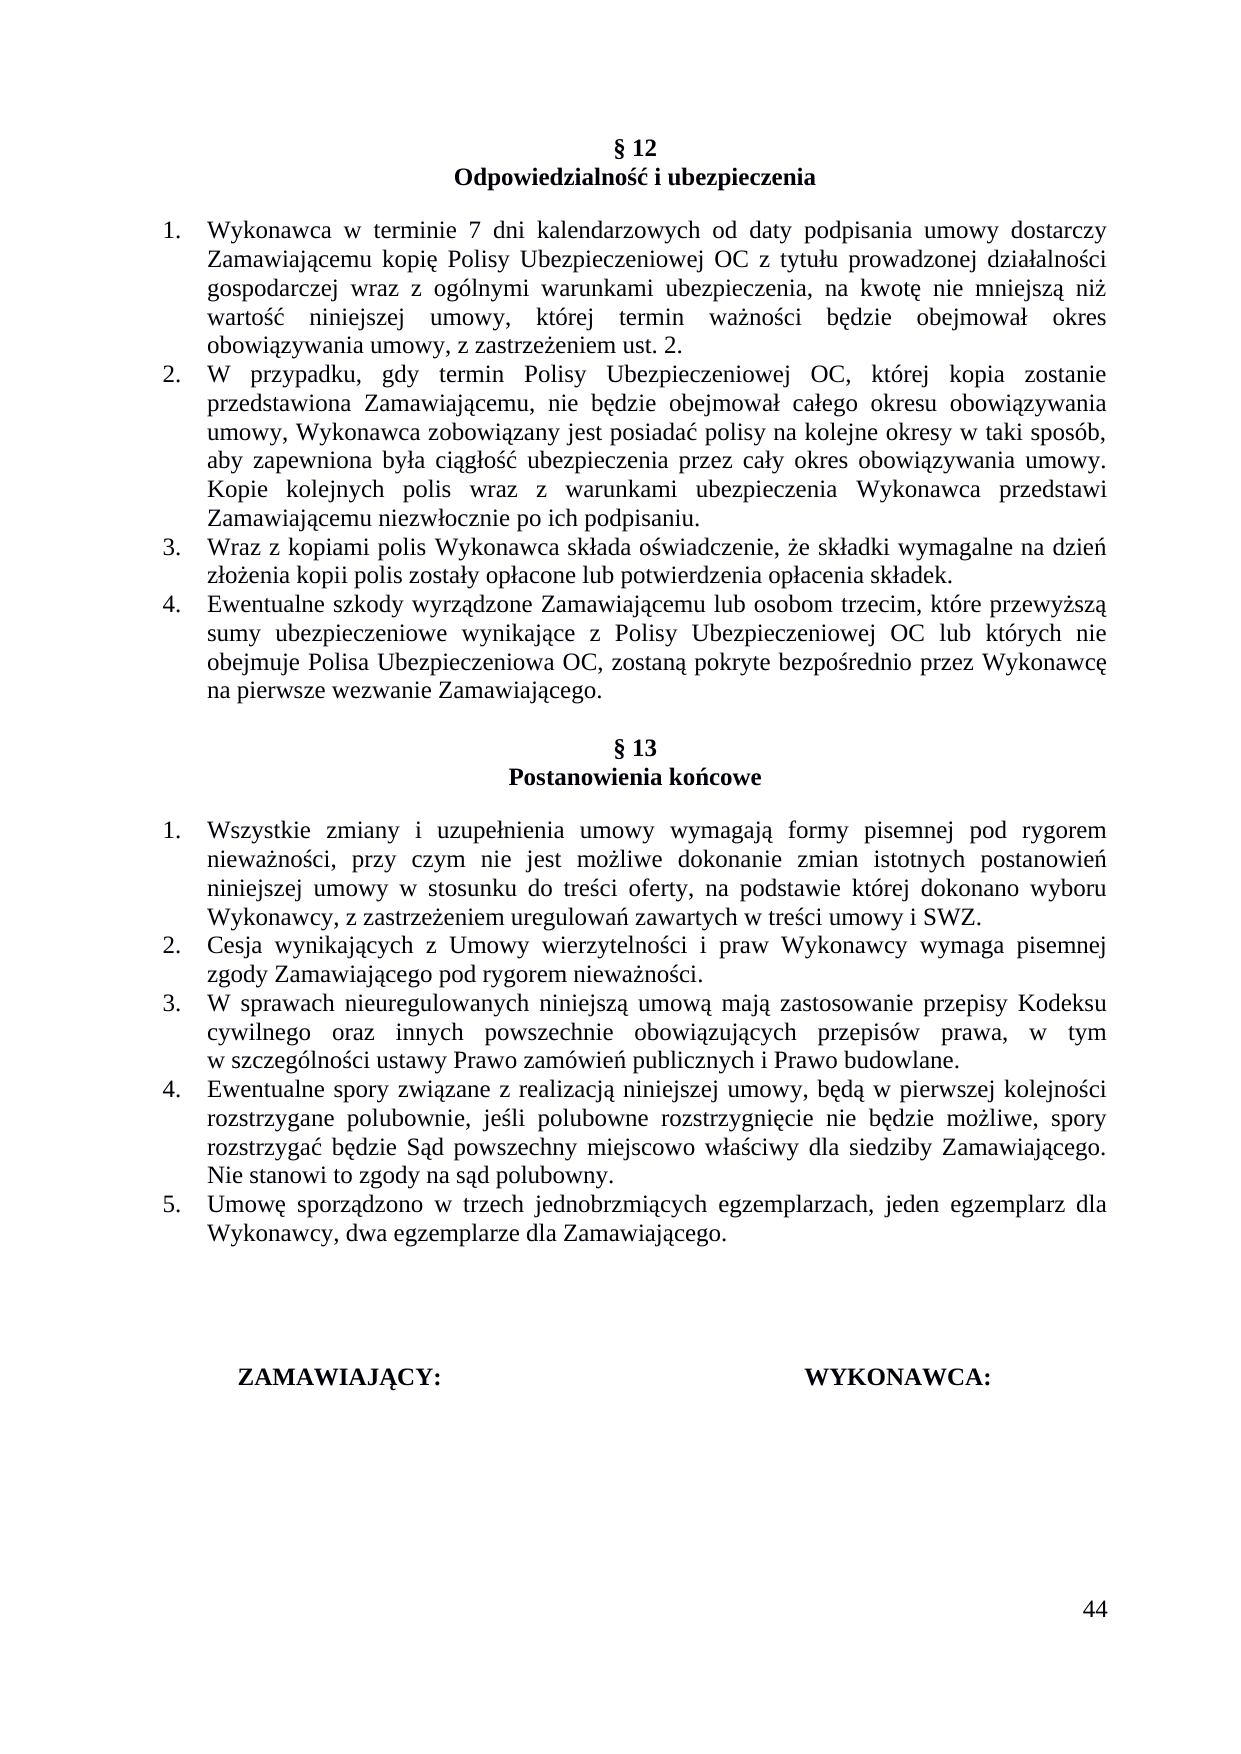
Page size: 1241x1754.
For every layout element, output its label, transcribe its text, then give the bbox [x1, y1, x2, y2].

list Ewentualne szkody wyrządzone Zamawiającemu lub osobom trzecim, które przewyższą sumy ubezpieczeniowe wynikające z Polisy Ubezpieczeniowej OC lub których nie obejmuje Polisa Ubezpieczeniowa OC, zostaną pokryte bezpośrednio przez Wykonawcę na pierwsze wezwanie Zamawiającego. [162, 589, 1107, 704]
text § 12 [162, 133, 1107, 162]
list Wraz z kopiami polis Wykonawca składa oświadczenie, że składki wymagalne na dzień złożenia kopii polis zostały opłacone lub potwierdzenia opłacenia składek. [162, 532, 1107, 589]
text § 13 [162, 733, 1107, 762]
text ZAMAWIAJĄCY: WYKONAWCA: [237, 1362, 1107, 1390]
list W przypadku, gdy termin Polisy Ubezpieczeniowej OC, której kopia zostanie przedstawiona Zamawiającemu, nie będzie obejmował całego okresu obowiązywania umowy, Wykonawca zobowiązany jest posiadać polisy na kolejne okresy w taki sposób, aby zapewniona była ciągłość ubezpieczenia przez cały okres obowiązywania umowy. Kopie kolejnych polis wraz z warunkami ubezpieczenia Wykonawca przedstawi Zamawiającemu niezwłocznie po ich podpisaniu. [162, 359, 1107, 532]
list Ewentualne spory związane z realizacją niniejszej umowy, będą w pierwszej kolejności rozstrzygane polubownie, jeśli polubowne rozstrzygnięcie nie będzie możliwe, spory rozstrzygać będzie Sąd powszechny miejscowo właściwy dla siedziby Zamawiającego. Nie stanowi to zgody na sąd polubowny. [162, 1074, 1107, 1189]
text Postanowienia końcowe [162, 762, 1107, 790]
list Wykonawca w terminie 7 dni kalendarzowych od daty podpisania umowy dostarczy Zamawiającemu kopię Polisy Ubezpieczeniowej OC z tytułu prowadzonej działalności gospodarczej wraz z ogólnymi warunkami ubezpieczenia, na kwotę nie mniejszą niż wartość niniejszej umowy, której termin ważności będzie obejmował okres obowiązywania umowy, z zastrzeżeniem ust. 2. [162, 215, 1107, 359]
list Wszystkie zmiany i uzupełnienia umowy wymagają formy pisemnej pod rygorem nieważności, przy czym nie jest możliwe dokonanie zmian istotnych postanowień niniejszej umowy w stosunku do treści oferty, na podstawie której dokonano wyboru Wykonawcy, z zastrzeżeniem uregulowań zawartych w treści umowy i SWZ. [162, 815, 1107, 930]
list Cesja wynikających z Umowy wierzytelności i praw Wykonawcy wymaga pisemnej zgody Zamawiającego pod rygorem nieważności. [162, 930, 1107, 988]
list W sprawach nieuregulowanych niniejszą umową mają zastosowanie przepisy Kodeksu cywilnego oraz innych powszechnie obowiązujących przepisów prawa, w tym w szczególności ustawy Prawo zamówień publicznych i Prawo budowlane. [162, 988, 1107, 1074]
text Odpowiedzialność i ubezpieczenia [162, 162, 1107, 190]
list Umowę sporządzono w trzech jednobrzmiących egzemplarzach, jeden egzemplarz dla Wykonawcy, dwa egzemplarze dla Zamawiającego. [162, 1189, 1107, 1247]
